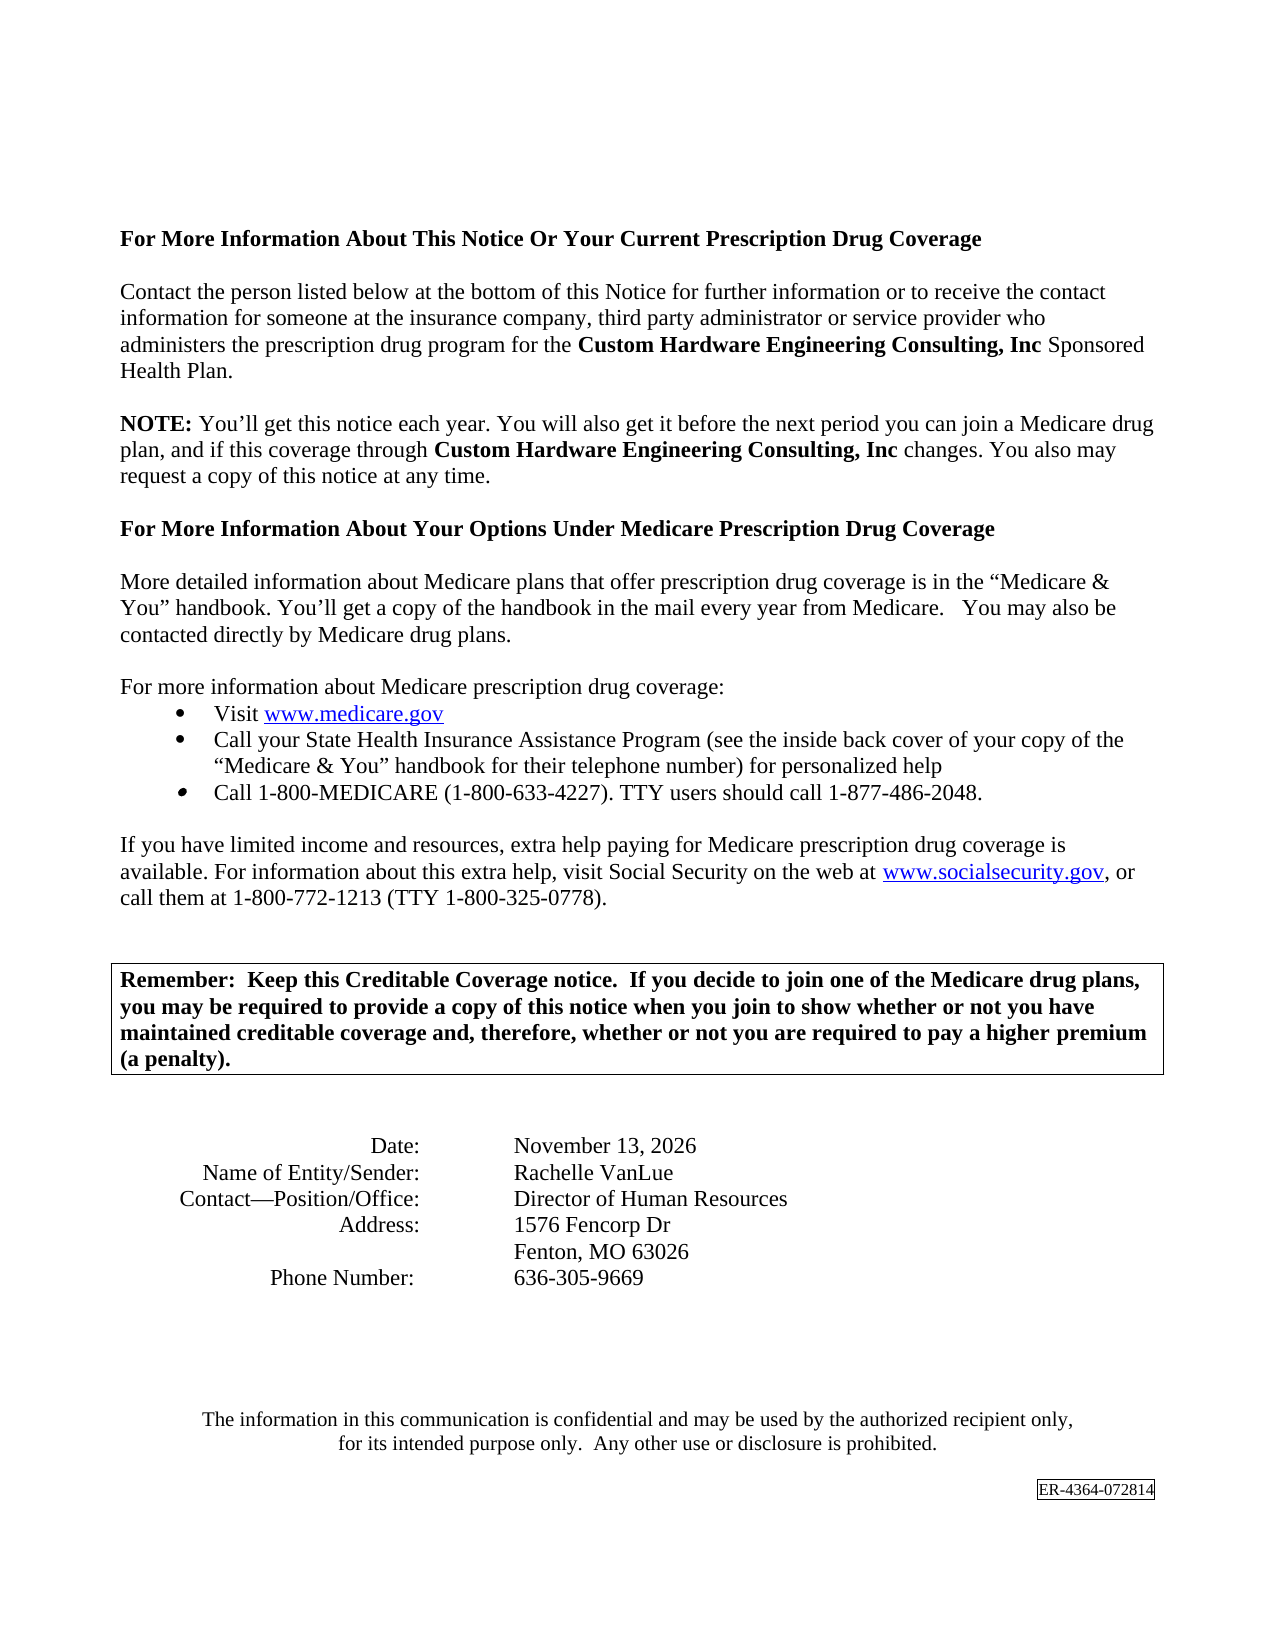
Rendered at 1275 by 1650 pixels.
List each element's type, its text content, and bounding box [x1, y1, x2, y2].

text If you have limited income and resources, extra help paying for Medicare prescription drug coverage is available. For information about this extra help, visit Social Security on the web at www.socialsecurity.gov, or call them at (TTY ). [120, 832, 1155, 911]
list Visit www.medicare.gov [176, 700, 1155, 726]
text For More Information About Your Options Under Medicare Prescription Drug Coverage [120, 515, 1155, 542]
text For more information about Medicare prescription drug coverage: [120, 673, 1155, 700]
list Call 1-800-MEDICARE (1-800-633-4227). TTY users should call . [176, 779, 1155, 805]
text Name of Entity/Sender: Rachelle VanLue [120, 1159, 1155, 1185]
text For More Information About This Notice Or Your Current Prescription Drug Coverage [120, 225, 1155, 252]
list Call your State Health Insurance Assistance Program (see the inside back cover of your copy of the “Medicare & You” handbook for their telephone number) for personalized help [176, 726, 1155, 779]
text NOTE: You’ll get this notice each year. You will also get it before the next period you can join a Medicare drug plan, and if this coverage through Custom Hardware Engineering Consulting, Inc changes. You also may request a copy of this notice at any time. [120, 410, 1155, 489]
text Contact the person listed below at the bottom of this Notice for further information or to receive the contact information for someone at the insurance company, third party administrator or service provider who administers the prescription drug program for the Custom Hardware Engineering Consulting, Inc Sponsored Health Plan. [120, 278, 1155, 383]
text Address: 1576 Fencorp Dr [120, 1212, 1155, 1238]
text Date: June 26, 2019 [120, 1132, 1155, 1159]
text Phone Number: 636-305-9669 [120, 1264, 1155, 1291]
text More detailed information about Medicare plans that offer prescription drug coverage is in the “Medicare & You” handbook. You’ll get a copy of the handbook in the mail every year from Medicare. You may also be contacted directly by Medicare drug plans. [120, 568, 1155, 647]
text Remember: Keep this Creditable Coverage notice. If you decide to join one of the Medicare drug plans, you may be required to provide a copy of this notice when you join to show whether or not you have maintained creditable coverage and, therefore, whether or not you are required to pay a higher premium (a penalty). [112, 964, 1163, 1074]
text Contact—Position/Office: Director of Human Resources [120, 1185, 1155, 1212]
text Fenton, MO 63026 [120, 1238, 1155, 1264]
